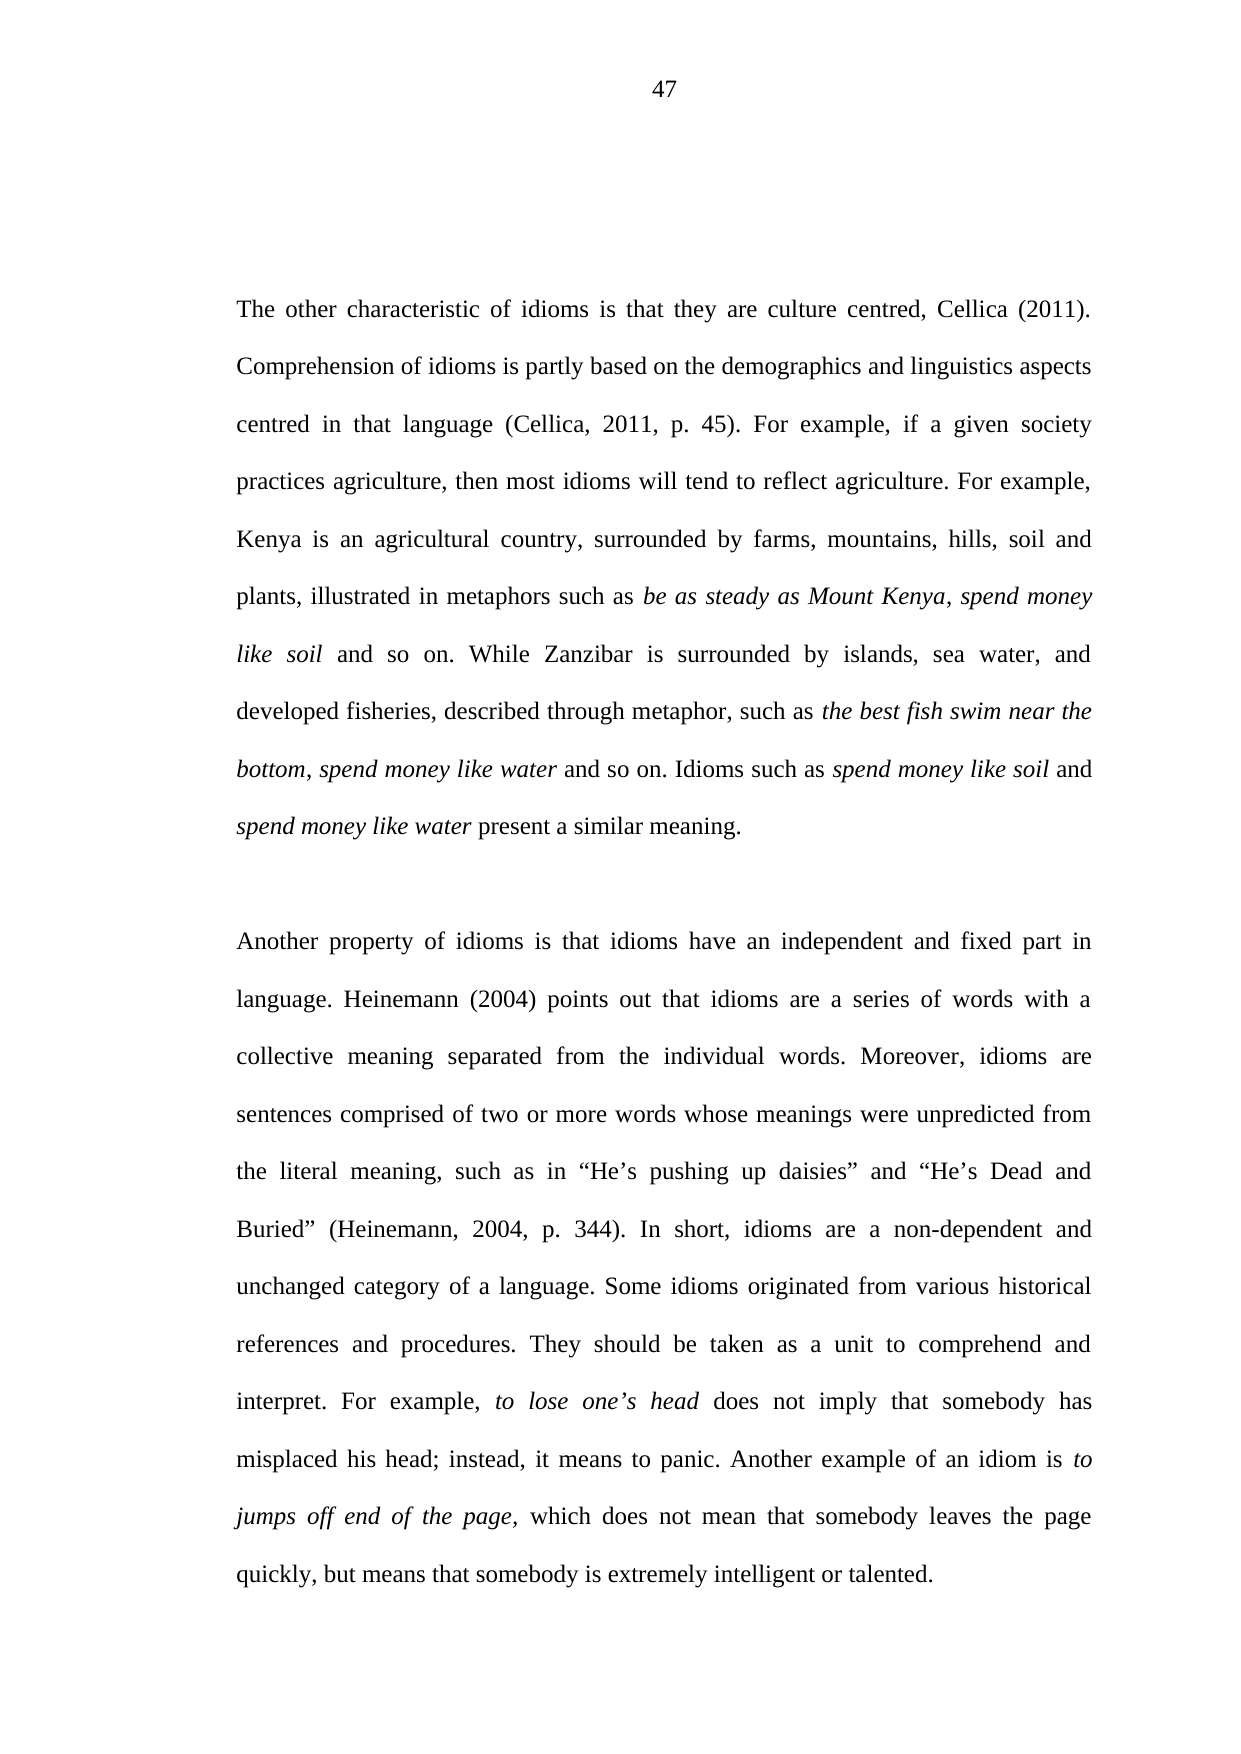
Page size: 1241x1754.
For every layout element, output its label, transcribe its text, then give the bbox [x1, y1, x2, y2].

text Another property of idioms is that idioms have an independent and fixed part in language. Heinemann (2004) points out that idioms are a series of words with a collective meaning separated from the individual words. Moreover, idioms are sentences comprised of two or more words whose meanings were unpredicted from the literal meaning, such as in “He’s pushing up daisies” and “He’s Dead and Buried” (Heinemann, 2004, p. 344). In short, idioms are a non-dependent and unchanged category of a language. Some idioms originated from various historical references and procedures. They should be taken as a unit to comprehend and interpret. For example, to lose one’s head does not imply that somebody has misplaced his head; instead, it means to panic. Another example of an idiom is to jumps off end of the page, which does not mean that somebody leaves the page quickly, but means that somebody is extremely intelligent or talented. [236, 926, 1092, 1587]
text The other characteristic of idioms is that they are culture centred, Cellica (2011). Comprehension of idioms is partly based on the demographics and linguistics aspects centred in that language (Cellica, 2011, p. 45). For example, if a given society practices agriculture, then most idioms will tend to reflect agriculture. For example, Kenya is an agricultural country, surrounded by farms, mountains, hills, soil and plants, illustrated in metaphors such as be as steady as Mount Kenya, spend money like soil and so on. While Zanzibar is surrounded by islands, sea water, and developed fisheries, described through metaphor, such as the best fish swim near the bottom, spend money like water and so on. Idioms such as spend money like soil and spend money like water present a similar meaning. [236, 294, 1092, 840]
